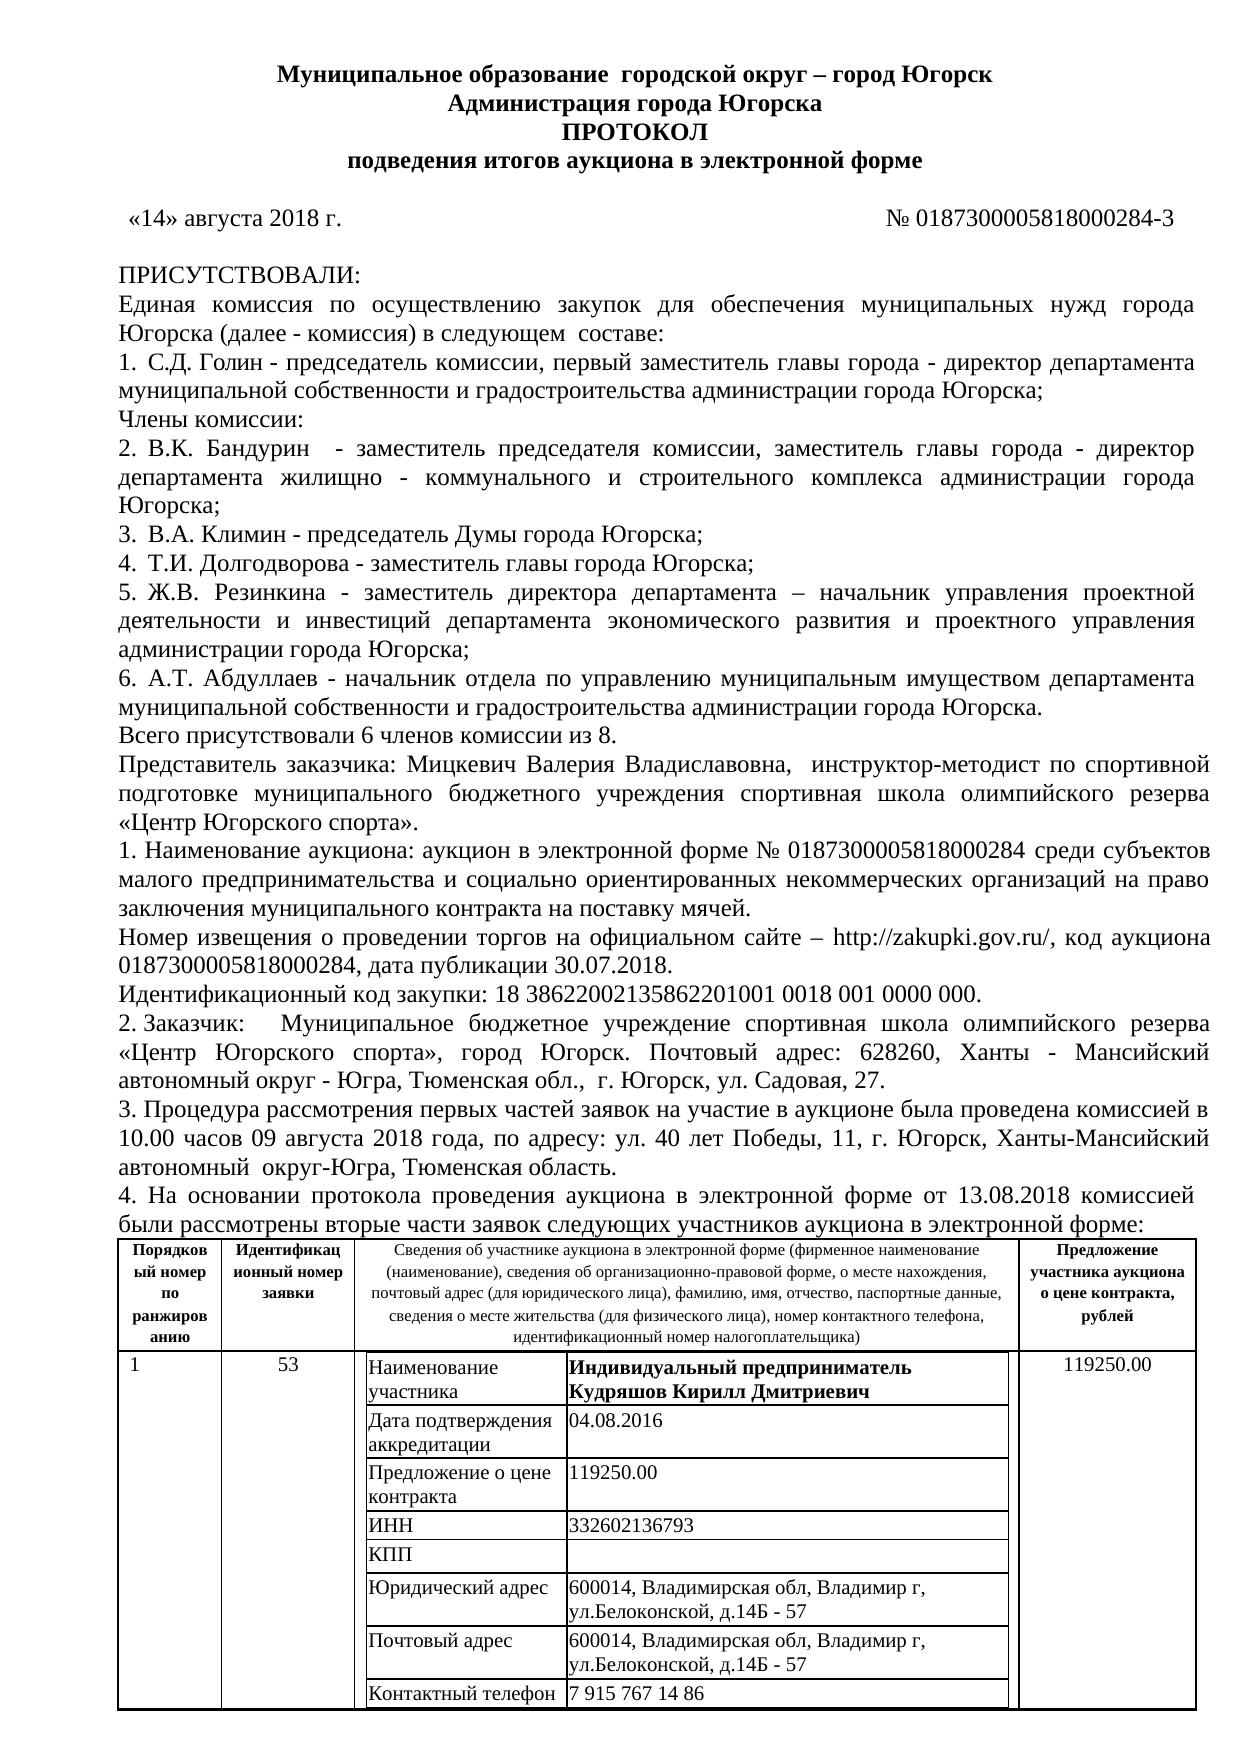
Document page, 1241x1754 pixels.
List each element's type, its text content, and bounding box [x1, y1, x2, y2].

text 2. Заказчик: Муниципальное бюджетное учреждение спортивная школа олимпийского резерва «Центр Югорского спорта», город Югорск. Почтовый адрес: 628260, Ханты - Мансийский автономный округ - Югра, Тюменская обл., г. Югорск, ул. Садовая, 27. [118, 1008, 1211, 1094]
text ПРОТОКОЛ [59, 117, 1211, 145]
table_cell 1 [119, 1352, 221, 1708]
text Номер извещения о проведении торгов на официальном сайте – http://zakupki.gov.ru/, код аукциона 0187300005818000284, дата публикации 30.07.2018. [118, 922, 1211, 979]
table_cell 119250.00 [1020, 1352, 1195, 1708]
table_cell [568, 1680, 1008, 1707]
table_cell 53 [222, 1352, 354, 1708]
list С.Д. Голин - председатель комиссии, первый заместитель главы города - директор департамента муниципальной собственности и градостроительства администрации города Югорска; [118, 347, 1196, 404]
table_cell [367, 1406, 566, 1457]
list Т.И. Долгодворова - заместитель главы города Югорска; [118, 548, 1196, 577]
table_cell [568, 1512, 1008, 1539]
list Ж.В. Резинкина - заместитель директора департамента – начальник управления проектной деятельности и инвестиций департамента экономического развития и проектного управления администрации города Югорска; [118, 577, 1196, 663]
table_header Предложение участника аукциона о цене контракта, рублей [1020, 1240, 1195, 1350]
text подведения итогов аукциона в электронной форме [59, 145, 1211, 174]
table_cell [367, 1512, 566, 1539]
list В.А. Климин - председатель Думы города Югорска; [118, 519, 1196, 548]
table_cell [568, 1459, 1008, 1510]
text Идентификационный код закупки: 18 38622002135862201001 0018 001 0000 000. [118, 979, 1211, 1008]
text 1. Наименование аукциона: аукцион в электронной форме № 0187300005818000284 среди субъектов малого предпринимательства и социально ориентированных некоммерческих организаций на право заключения муниципального контракта на поставку мячей. [118, 835, 1211, 922]
table_cell [568, 1574, 1008, 1625]
text 3. Процедура рассмотрения первых частей заявок на участие в аукционе была проведена комиссией в 10.00 часов 09 августа 2018 года, по адресу: ул. 40 лет Победы, 11, г. Югорск, Ханты-Мансийский автономный округ-Югра, Тюменская область. [118, 1094, 1211, 1180]
table_cell [568, 1627, 1008, 1678]
table_cell [568, 1353, 1008, 1404]
text Муниципальное образование городской округ – город Югорск [59, 59, 1211, 88]
list В.К. Бандурин - заместитель председателя комиссии, заместитель главы города - директор департамента жилищно - коммунального и строительного комплекса администрации города Югорска; [118, 433, 1196, 519]
text Администрация города Югорска [59, 88, 1211, 117]
list А.Т. Абдуллаев - начальник отдела по управлению муниципальным имуществом департамента муниципальной собственности и градостроительства администрации города Югорска. [118, 663, 1196, 720]
text ПРИСУТСТВОВАЛИ: [118, 260, 1211, 289]
table_cell [355, 1352, 366, 1708]
table_header Порядковый номер по ранжированию [119, 1240, 221, 1350]
table_cell [367, 1574, 566, 1625]
table_cell [367, 1540, 566, 1572]
list Члены комиссии: [118, 404, 1196, 433]
table_cell [568, 1540, 1008, 1572]
list Всего присутствовали 6 членов комиссии из 8. [118, 720, 1196, 749]
table_header Идентификационный номер заявки [222, 1240, 354, 1350]
table_cell [367, 1459, 566, 1510]
table_header Сведения об участнике аукциона в электронной форме (фирменное наименование (наименование), сведения об организационно-правовой форме, о месте нахождения, почтовый адрес (для юридического лица), фамилию, имя, отчество, паспортные данные, сведения о месте жительства (для физического лица), номер контактного телефона, идентификационный номер налогоплательщика) [355, 1240, 1018, 1350]
text Представитель заказчика: Мицкевич Валерия Владиславовна, инструктор-методист по спортивной подготовке муниципального бюджетного учреждения спортивная школа олимпийского резерва «Центр Югорского спорта». [118, 749, 1211, 835]
text 4. На основании протокола проведения аукциона в электронной форме от 13.08.2018 комиссией были рассмотрены вторые части заявок следующих участников аукциона в электронной форме: [118, 1180, 1196, 1238]
table_cell [568, 1406, 1008, 1457]
table_cell [367, 1680, 566, 1707]
text Единая комиссия по осуществлению закупок для обеспечения муниципальных нужд города Югорска (далее - комиссия) в следующем составе: [118, 289, 1196, 347]
table_cell [367, 1627, 566, 1678]
text «14» августа 2018 г. № 0187300005818000284-3 [59, 203, 1181, 232]
table_cell [367, 1353, 566, 1404]
table_cell [1009, 1352, 1018, 1708]
